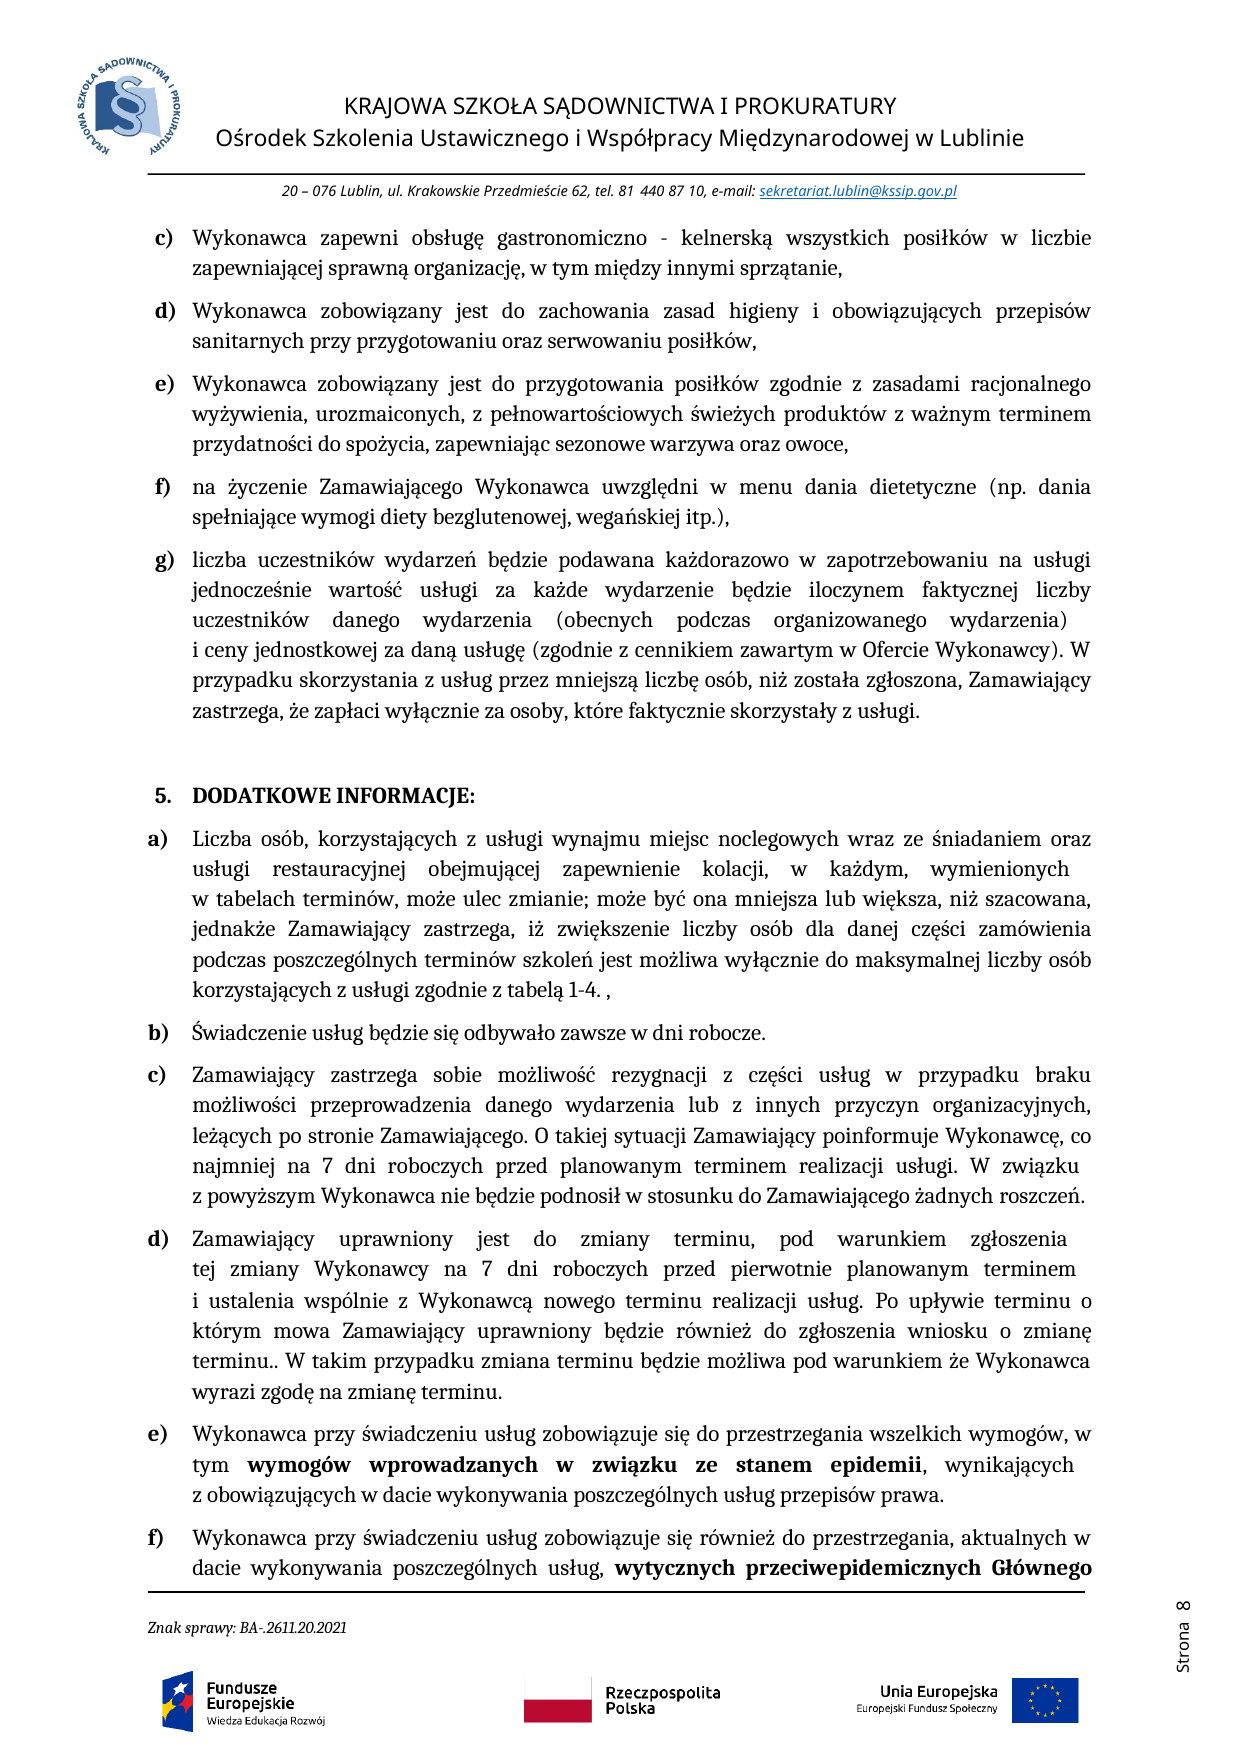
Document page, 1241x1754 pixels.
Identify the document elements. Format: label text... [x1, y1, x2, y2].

list Liczba osób, korzystających z usługi wynajmu miejsc noclegowych wraz ze śniadaniem oraz usługi restauracyjnej obejmującej zapewnienie kolacji, w każdym, wymienionych w tabelach terminów, może ulec zmianie; może być ona mniejsza lub większa, niż szacowana, jednakże Zamawiający zastrzega, iż zwiększenie liczby osób dla danej części zamówienia podczas poszczególnych terminów szkoleń jest możliwa wyłącznie do maksymalnej liczby osób korzystających z usługi zgodnie z tabelą 1-4. , [148, 826, 1092, 1003]
picture [506, 1652, 734, 1742]
list Wykonawca zobowiązany jest do zachowania zasad higieny i obowiązujących przepisów sanitarnych przy przygotowaniu oraz serwowaniu posiłków, [155, 297, 1092, 354]
list na życzenie Zamawiającego Wykonawca uwzględni w menu dania dietetyczne (np. dania spełniające wymogi diety bezglutenowej, wegańskiej itp.), [155, 473, 1092, 530]
picture [852, 1654, 1093, 1743]
picture [77, 57, 181, 158]
list Świadczenie usług będzie się odbywało zawsze w dni robocze. [148, 1019, 1092, 1046]
list liczba uczestników wydarzeń będzie podawana każdorazowo w zapotrzebowaniu na usługi jednocześnie wartość usługi za każde wydarzenie będzie iloczynem faktycznej liczby uczestników danego wydarzenia (obecnych podczas organizowanego wydarzenia) i ceny jednostkowej za daną usługę (zgodnie z cennikiem zawartym w Ofercie Wykonawcy). W przypadku skorzystania z usług przez mniejszą liczbę osób, niż została zgłoszona, Zamawiający zastrzega, że zapłaci wyłącznie za osoby, które faktycznie skorzystały z usługi. [155, 546, 1092, 724]
list Wykonawca przy świadczeniu usług zobowiązuje się do przestrzegania wszelkich wymogów, w tym wymogów wprowadzanych w związku ze stanem epidemii, wynikających z obowiązujących w dacie wykonywania poszczególnych usług przepisów prawa. [148, 1421, 1092, 1508]
picture [147, 1655, 350, 1745]
list Wykonawca zapewni obsługę gastronomiczno - kelnerską wszystkich posiłków w liczbie zapewniającej sprawną organizację, w tym między innymi sprzątanie, [155, 224, 1092, 281]
list Zamawiający uprawniony jest do zmiany terminu, pod warunkiem zgłoszenia tej zmiany Wykonawcy na 7 dni roboczych przed pierwotnie planowanym terminem i ustalenia wspólnie z Wykonawcą nowego terminu realizacji usług. Po upływie terminu o którym mowa Zamawiający uprawniony będzie również do zgłoszenia wniosku o zmianę terminu.. W takim przypadku zmiana terminu będzie możliwa pod warunkiem że Wykonawca wyrazi zgodę na zmianę terminu. [148, 1226, 1092, 1405]
list Zamawiający zastrzega sobie możliwość rezygnacji z części usług w przypadku braku możliwości przeprowadzenia danego wydarzenia lub z innych przyczyn organizacyjnych, leżących po stronie Zamawiającego. O takiej sytuacji Zamawiający poinformuje Wykonawcę, co najmniej na 7 dni roboczych przed planowanym terminem realizacji usługi. W związku z powyższym Wykonawca nie będzie podnosił w stosunku do Zamawiającego żadnych roszczeń. [148, 1062, 1092, 1209]
list Wykonawca zobowiązany jest do przygotowania posiłków zgodnie z zasadami racjonalnego wyżywienia, urozmaiconych, z pełnowartościowych świeżych produktów z ważnym terminem przydatności do spożycia, zapewniając sezonowe warzywa oraz owoce, [155, 370, 1092, 457]
list DODATKOWE INFORMACJE: [154, 783, 1092, 809]
